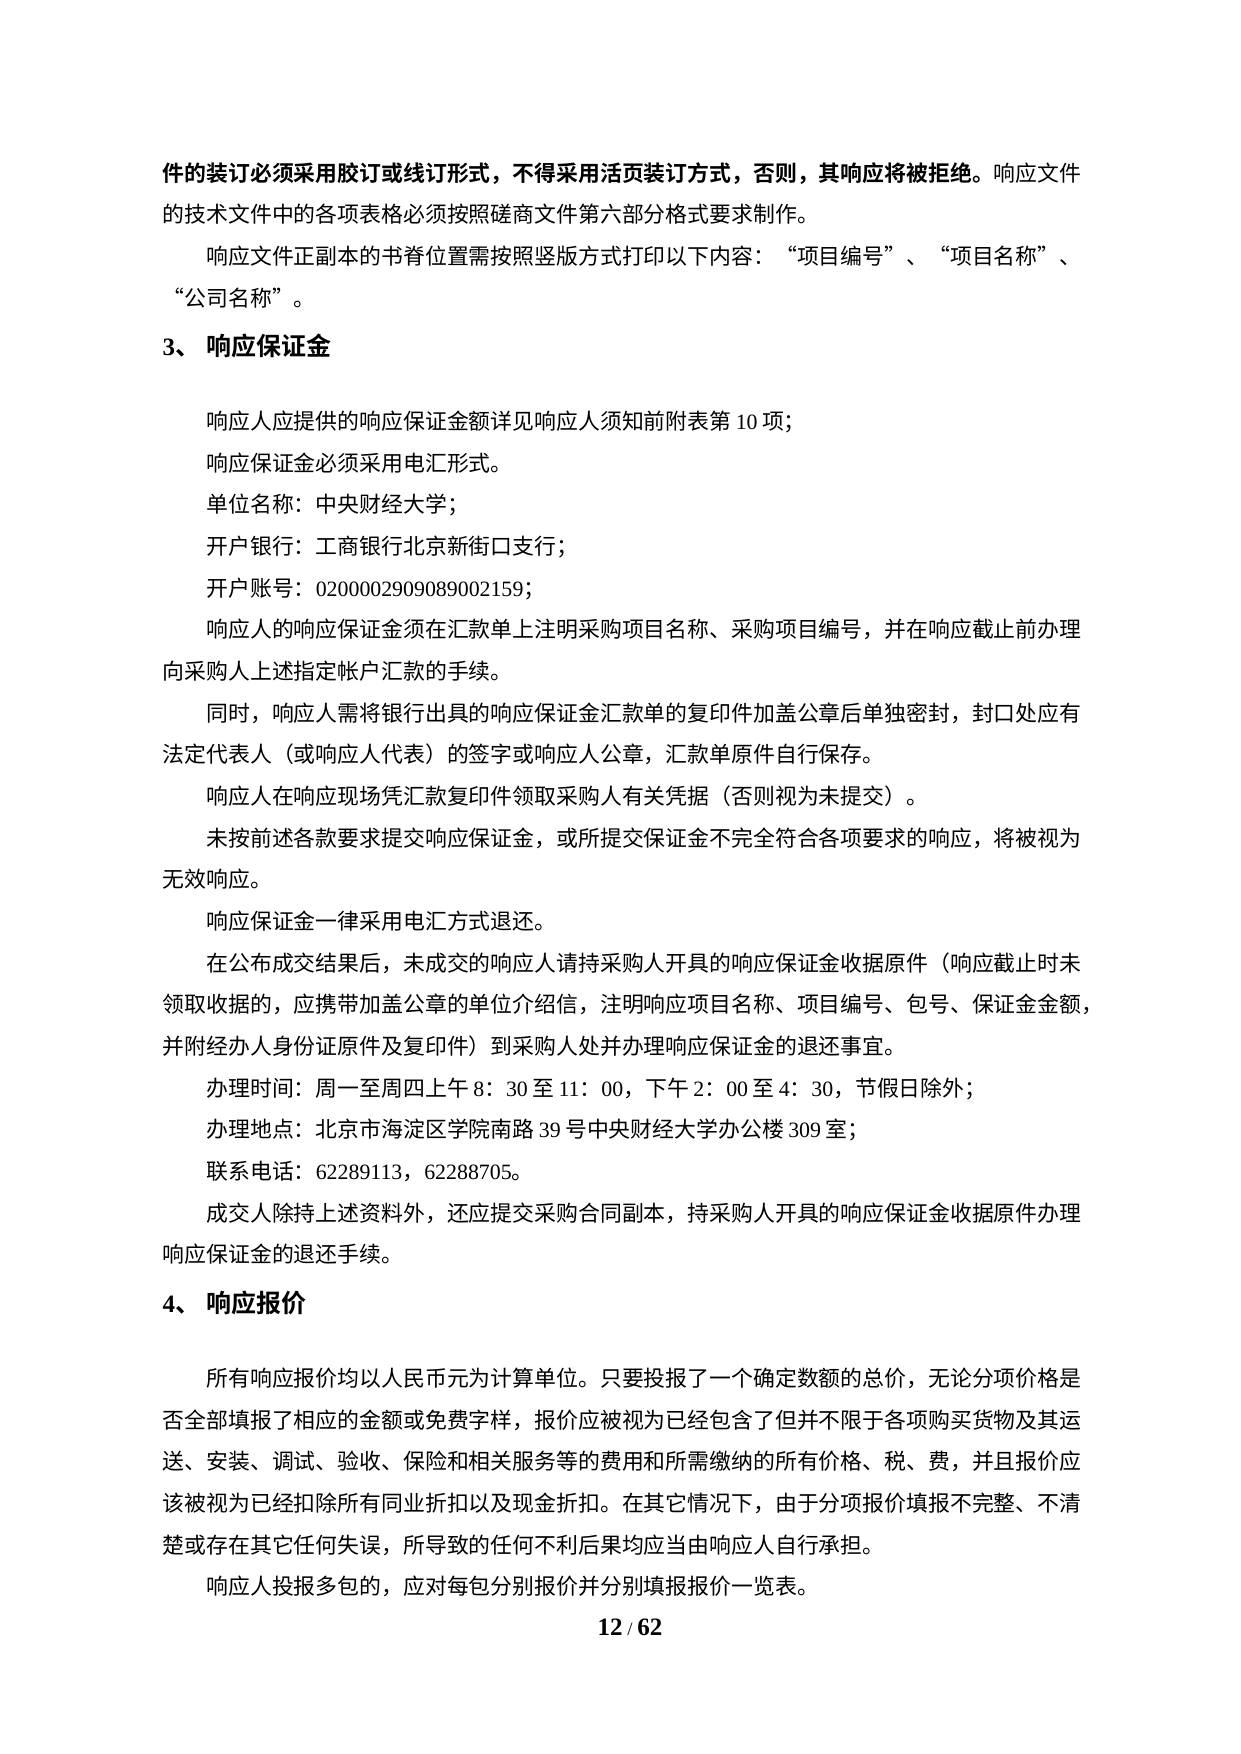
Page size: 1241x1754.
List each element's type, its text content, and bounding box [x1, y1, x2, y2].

subtitle 响应报价 [162, 1284, 1092, 1320]
text 响应人在响应现场凭汇款复印件领取采购人有关凭据（否则视为未提交）。 [162, 771, 1092, 813]
text 联系电话：62289113，62288705。 [162, 1146, 1092, 1188]
text 响应保证金必须采用电汇形式。 [162, 438, 1092, 479]
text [162, 148, 1092, 231]
text 成交人除持上述资料外，还应提交采购合同副本，持采购人开具的响应保证金收据原件办理响应保证金的退还手续。 [162, 1188, 1092, 1271]
text 办理地点：北京市海淀区学院南路39号中央财经大学办公楼309室； [162, 1104, 1092, 1146]
text 响应保证金一律采用电汇方式退还。 [162, 896, 1092, 938]
text 办理时间：周一至周四上午8：30至11：00，下午2：00至4：30，节假日除外； [162, 1063, 1092, 1104]
text 响应文件正副本的书脊位置需按照竖版方式打印以下内容：“项目编号”、“项目名称”、“公司名称”。 [162, 231, 1092, 314]
text 单位名称：中央财经大学； [162, 479, 1092, 521]
text 响应人的响应保证金须在汇款单上注明采购项目名称、采购项目编号，并在响应截止前办理向采购人上述指定帐户汇款的手续。 [162, 604, 1092, 688]
text 开户银行：工商银行北京新街口支行； [162, 521, 1092, 563]
text 响应人投报多包的，应对每包分别报价并分别填报报价一览表。 [162, 1561, 1092, 1603]
text 所有响应报价均以人民币元为计算单位。只要投报了一个确定数额的总价，无论分项价格是否全部填报了相应的金额或免费字样，报价应被视为已经包含了但并不限于各项购买货物及其运送、安装、调试、验收、保险和相关服务等的费用和所需缴纳的所有价格、税、费，并且报价应该被视为已经扣除所有同业折扣以及现金折扣。在其它情况下，由于分项报价填报不完整、不清楚或存在其它任何失误，所导致的任何不利后果均应当由响应人自行承担。 [162, 1353, 1092, 1561]
text 同时，响应人需将银行出具的响应保证金汇款单的复印件加盖公章后单独密封，封口处应有法定代表人（或响应人代表）的签字或响应人公章，汇款单原件自行保存。 [162, 688, 1092, 771]
text 开户账号：0200002909089002159； [162, 563, 1092, 604]
subtitle 响应保证金 [162, 327, 1092, 363]
text 在公布成交结果后，未成交的响应人请持采购人开具的响应保证金收据原件（响应截止时未领取收据的，应携带加盖公章的单位介绍信，注明响应项目名称、项目编号、包号、保证金金额，并附经办人身份证原件及复印件）到采购人处并办理响应保证金的退还事宜。 [162, 938, 1092, 1063]
text 响应人应提供的响应保证金额详见响应人须知前附表第10项； [162, 396, 1092, 438]
text 未按前述各款要求提交响应保证金，或所提交保证金不完全符合各项要求的响应，将被视为无效响应。 [162, 813, 1092, 896]
